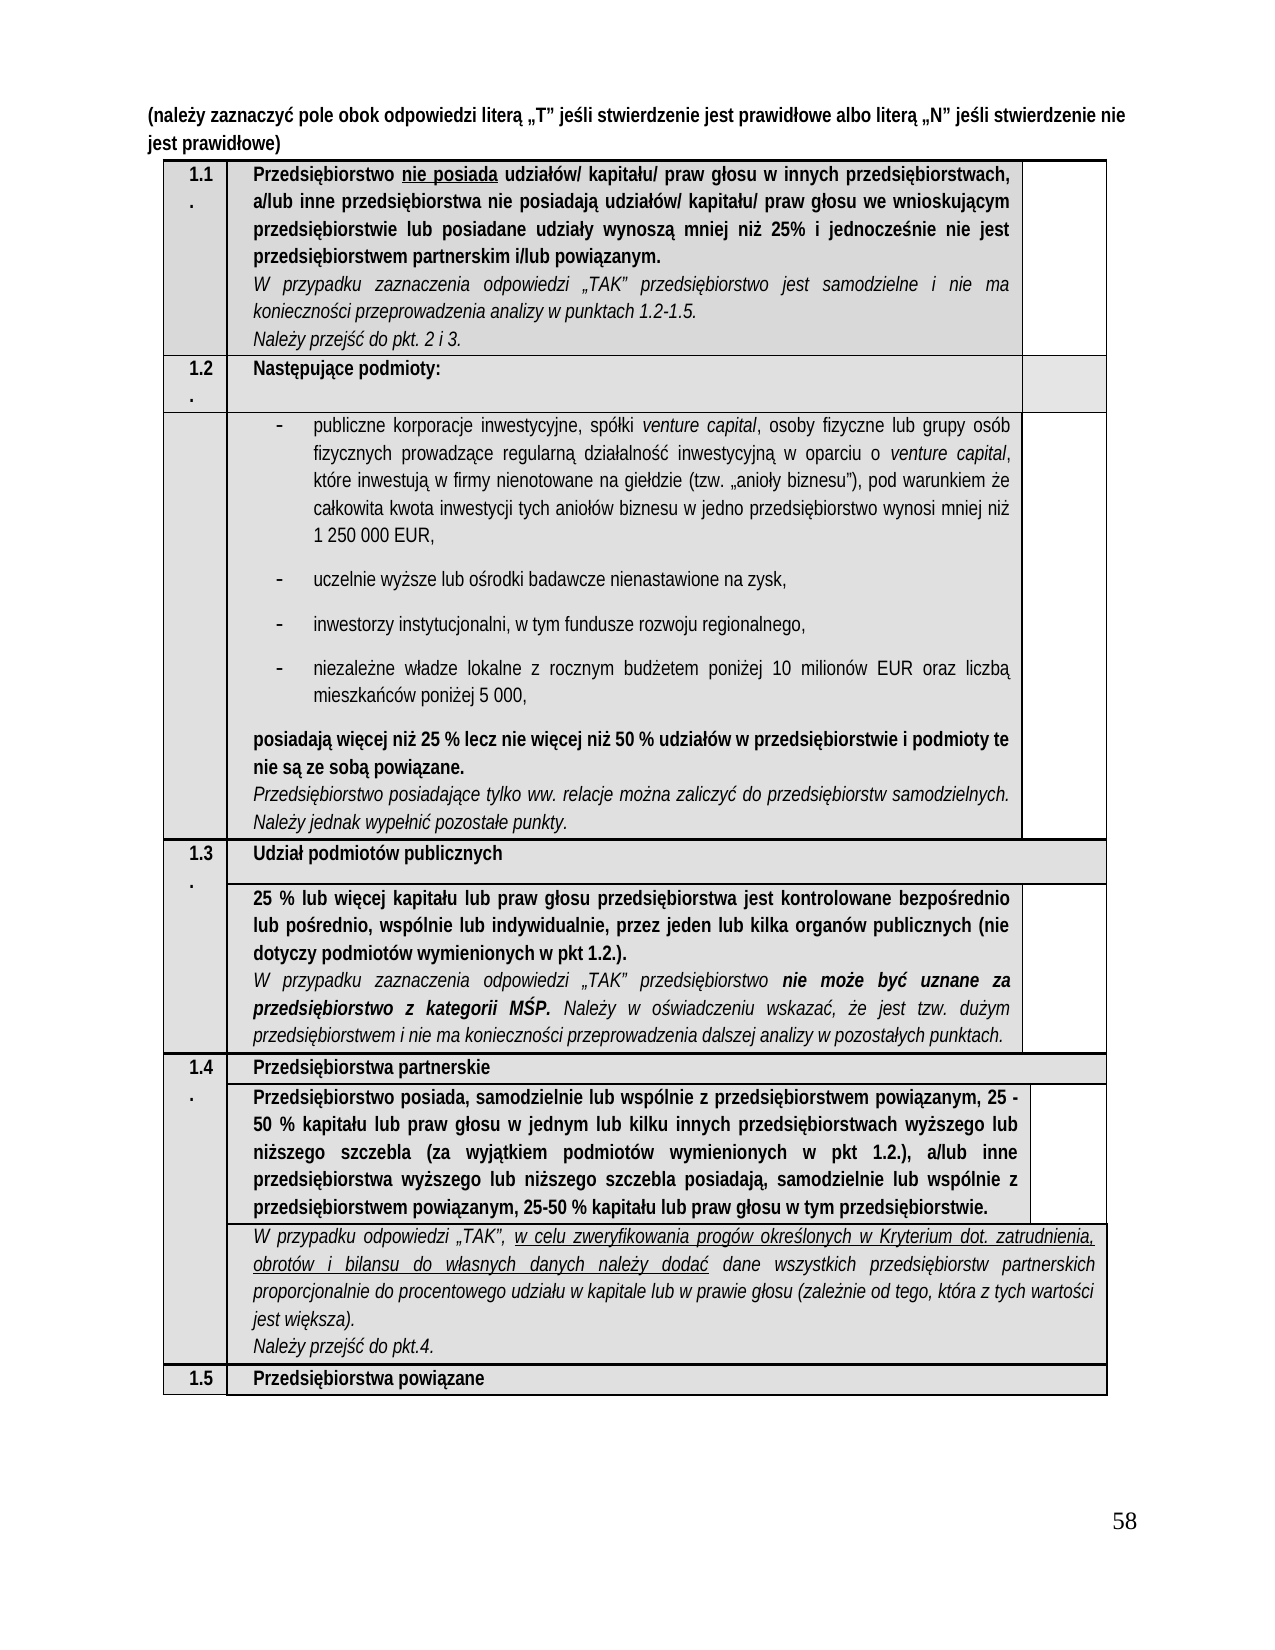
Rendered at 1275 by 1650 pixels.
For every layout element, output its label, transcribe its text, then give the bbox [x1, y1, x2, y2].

table_cell [164, 413, 226, 838]
table_header [1023, 162, 1106, 355]
table_cell [1023, 413, 1106, 838]
table_cell [1031, 1085, 1106, 1223]
table_cell Następujące podmioty: [228, 356, 1022, 412]
table_cell 25 % lub więcej kapitału lub praw głosu przedsiębiorstwa jest kontrolowane bezpośrednio lub pośrednio, wspólnie lub indywidualnie, przez jeden lub kilka organów publicznych (nie dotyczy podmiotów wymienionych w pkt 1.2.). W przypadku zaznaczenia odpowiedzi „TAK” przedsiębiorstwo nie może być uznane za przedsiębiorstwo z kategorii MŚP. Należy w oświadczeniu wskazać, że jest tzw. dużym przedsiębiorstwem i nie ma konieczności przeprowadzenia dalszej analizy w pozostałych punktach. [228, 885, 1022, 1052]
table_cell Przedsiębiorstwa powiązane [228, 1366, 1106, 1394]
table_header 1.1. [164, 162, 226, 355]
table_cell 1.3. [164, 841, 226, 1052]
table_cell 1.5. [164, 1366, 226, 1394]
table_cell publiczne korporacje inwestycyjne, spółki venture capital, osoby fizyczne lub grupy osób fizycznych prowadzące regularną działalność inwestycyjną w oparciu o venture capital, które inwestują w firmy nienotowane na giełdzie (tzw. „anioły biznesu”), pod warunkiem że całkowita kwota inwestycji tych aniołów biznesu w jedno przedsiębiorstwo wynosi mniej niż 1 250 000 EUR, uczelnie wyższe lub ośrodki badawcze nienastawione na zysk, inwestorzy instytucjonalni, w tym fundusze rozwoju regionalnego, niezależne władze lokalne z rocznym budżetem poniżej 10 milionów EUR oraz liczbą mieszkańców poniżej 5 000, posiadają więcej niż 25 % lecz nie więcej niż 50 % udziałów w przedsiębiorstwie i podmioty te nie są ze sobą powiązane. Przedsiębiorstwo posiadające tylko ww. relacje można zaliczyć do przedsiębiorstw samodzielnych. Należy jednak wypełnić pozostałe punkty. [228, 413, 1021, 838]
table_cell W przypadku odpowiedzi „TAK”, w celu zweryfikowania progów określonych w Kryterium dot. zatrudnienia, obrotów i bilansu do własnych danych należy dodać dane wszystkich przedsiębiorstw partnerskich proporcjonalnie do procentowego udziału w kapitale lub w prawie głosu (zależnie od tego, która z tych wartości jest większa). Należy przejść do pkt.4. [228, 1225, 1106, 1363]
table_cell [1023, 356, 1106, 412]
table_cell Przedsiębiorstwa partnerskie [228, 1055, 1106, 1083]
table_cell 1.2. [164, 356, 226, 412]
table_header Przedsiębiorstwo nie posiada udziałów/ kapitału/ praw głosu w innych przedsiębiorstwach, a/lub inne przedsiębiorstwa nie posiadają udziałów/ kapitału/ praw głosu we wnioskującym przedsiębiorstwie lub posiadane udziały wynoszą mniej niż 25% i jednocześnie nie jest przedsiębiorstwem partnerskim i/lub powiązanym. W przypadku zaznaczenia odpowiedzi „TAK” przedsiębiorstwo jest samodzielne i nie ma konieczności przeprowadzenia analizy w punktach 1.2-1.5. Należy przejść do pkt. 2 i 3. [228, 162, 1022, 355]
table_cell [1023, 885, 1106, 1052]
text (należy zaznaczyć pole obok odpowiedzi literą „T” jeśli stwierdzenie jest prawidłowe albo literą „N” jeśli stwierdzenie nie jest prawidłowe) [148, 103, 1137, 155]
table_cell 1.4. [164, 1055, 226, 1363]
table_cell Przedsiębiorstwo posiada, samodzielnie lub wspólnie z przedsiębiorstwem powiązanym, 25 - 50 % kapitału lub praw głosu w jednym lub kilku innych przedsiębiorstwach wyższego lub niższego szczebla (za wyjątkiem podmiotów wymienionych w pkt 1.2.), a/lub inne przedsiębiorstwa wyższego lub niższego szczebla posiadają, samodzielnie lub wspólnie z przedsiębiorstwem powiązanym, 25-50 % kapitału lub praw głosu w tym przedsiębiorstwie. [228, 1085, 1030, 1223]
table_cell Udział podmiotów publicznych [228, 841, 1106, 883]
